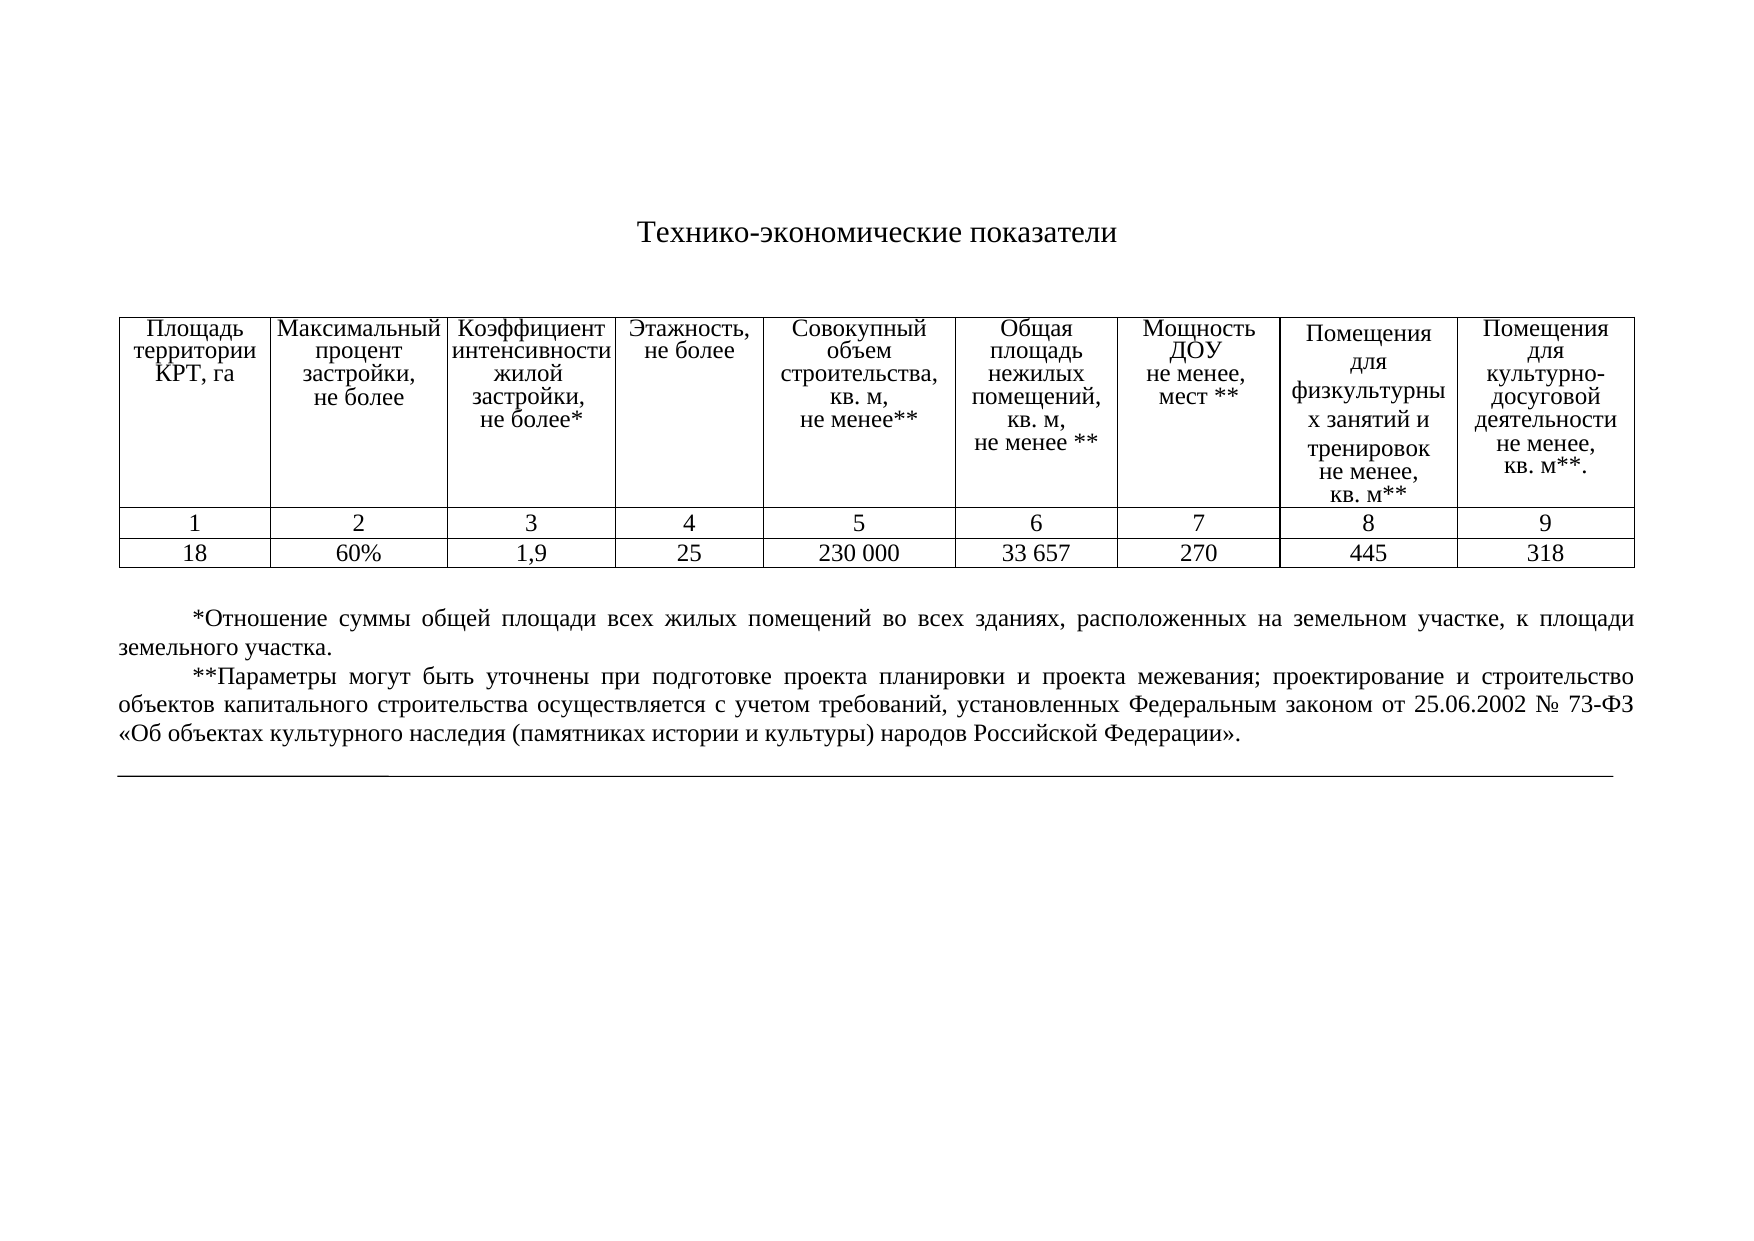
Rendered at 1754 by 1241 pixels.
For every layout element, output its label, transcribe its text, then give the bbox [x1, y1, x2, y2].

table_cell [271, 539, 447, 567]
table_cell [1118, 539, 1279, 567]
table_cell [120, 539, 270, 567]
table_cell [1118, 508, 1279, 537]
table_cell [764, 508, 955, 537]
text **Параметры могут быть уточнены при подготовке проекта планировки и проекта межевания; проектирование и строительство объектов капитального строительства осуществляется с учетом требований, установленных Федеральным законом от 25.06.2002 № 73-ФЗ «Об объектах культурного наследия (памятниках истории и культуры) народов Российской Федерации». [118, 661, 1636, 747]
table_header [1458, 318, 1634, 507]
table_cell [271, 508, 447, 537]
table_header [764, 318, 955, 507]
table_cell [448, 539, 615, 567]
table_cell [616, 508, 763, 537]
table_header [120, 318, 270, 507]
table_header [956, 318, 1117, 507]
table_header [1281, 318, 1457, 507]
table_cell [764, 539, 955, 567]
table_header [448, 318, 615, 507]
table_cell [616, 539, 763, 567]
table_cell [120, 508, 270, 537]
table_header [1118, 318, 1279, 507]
text Технико-экономические показатели [118, 213, 1636, 249]
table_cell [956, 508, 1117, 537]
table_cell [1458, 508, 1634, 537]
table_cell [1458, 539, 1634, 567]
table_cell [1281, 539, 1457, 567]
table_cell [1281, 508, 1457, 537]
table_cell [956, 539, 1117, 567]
text *Отношение суммы общей площади всех жилых помещений во всех зданиях, расположенных на земельном участке, к площади земельного участка. [118, 603, 1636, 661]
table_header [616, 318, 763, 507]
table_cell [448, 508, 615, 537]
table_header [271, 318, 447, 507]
